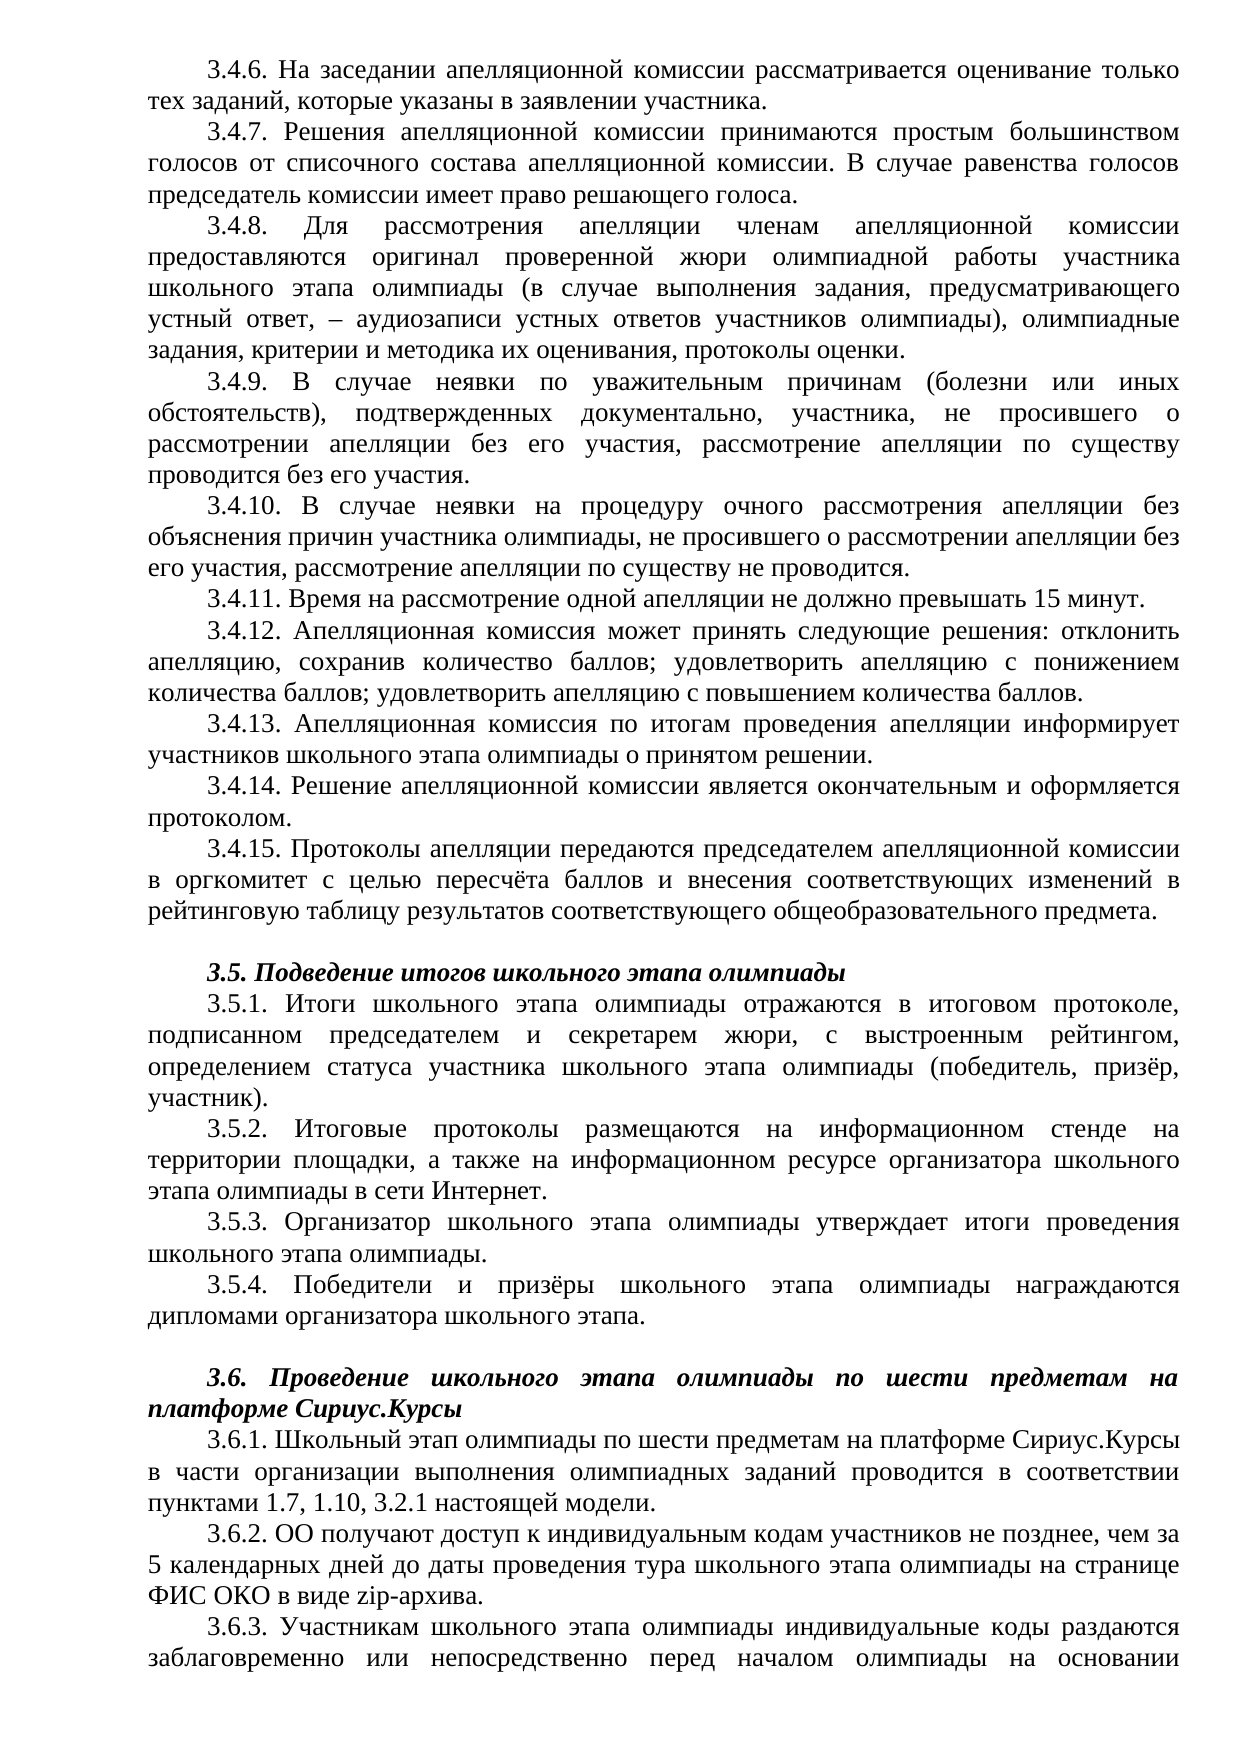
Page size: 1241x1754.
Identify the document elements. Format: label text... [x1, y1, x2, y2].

text 3.4.12. Апелляционная комиссия может принять следующие решения: отклонить апелляцию, сохранив количество баллов; удовлетворить апелляцию с понижением количества баллов; удовлетворить апелляцию с повышением количества баллов. [148, 614, 1181, 707]
text 3.5.1. Итоги школьного этапа олимпиады отражаются в итоговом протоколе, подписанном председателем и секретарем жюри, с выстроенным рейтингом, определением статуса участника школьного этапа олимпиады (победитель, призёр, участник). [148, 987, 1181, 1112]
text 3.4.11. Время на рассмотрение одной апелляции не должно превышать 15 минут. [148, 583, 1181, 614]
text 3.5.3. Организатор школьного этапа олимпиады утверждает итоги проведения школьного этапа олимпиады. [148, 1206, 1181, 1268]
text 3.4.15. Протоколы апелляции передаются председателем апелляционной комиссии в оргкомитет с целью пересчёта баллов и внесения соответствующих изменений в рейтинговую таблицу результатов соответствующего общеобразовательного предмета. [148, 832, 1181, 925]
text 3.5.4. Победители и призёры школьного этапа олимпиады награждаются дипломами организатора школьного этапа. [148, 1268, 1181, 1330]
text 3.4.10. В случае неявки на процедуру очного рассмотрения апелляции без объяснения причин участника олимпиады, не просившего о рассмотрении апелляции без его участия, рассмотрение апелляции по существу не проводится. [148, 489, 1181, 583]
text 3.6.1. Школьный этап олимпиады по шести предметам на платформе Сириус.Курсы в части организации выполнения олимпиадных заданий проводится в соответствии пунктами 1.7, 1.10, 3.2.1 настоящей модели. [148, 1423, 1181, 1517]
text 3.4.13. Апелляционная комиссия по итогам проведения апелляции информирует участников школьного этапа олимпиады о принятом решении. [148, 707, 1181, 769]
text 3.5. Подведение итогов школьного этапа олимпиады [148, 956, 1181, 987]
text 3.4.9. В случае неявки по уважительным причинам (болезни или иных обстоятельств), подтвержденных документально, участника, не просившего о рассмотрении апелляции без его участия, рассмотрение апелляции по существу проводится без его участия. [148, 364, 1181, 489]
text 3.5.2. Итоговые протоколы размещаются на информационном стенде на территории площадки, а также на информационном ресурсе организатора школьного этапа олимпиады в сети Интернет. [148, 1112, 1181, 1206]
text 3.6. Проведение школьного этапа олимпиады по шести предметам на платформе Сириус.Курсы [148, 1361, 1181, 1423]
text 3.4.7. Решения апелляционной комиссии принимаются простым большинством голосов от списочного состава апелляционной комиссии. В случае равенства голосов председатель комиссии имеет право решающего голоса. [148, 115, 1181, 209]
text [148, 1610, 1181, 1673]
text 3.4.8. Для рассмотрения апелляции членам апелляционной комиссии предоставляются оригинал проверенной жюри олимпиадной работы участника школьного этапа олимпиады (в случае выполнения задания, предусматривающего устный ответ, – аудиозаписи устных ответов участников олимпиады), олимпиадные задания, критерии и методика их оценивания, протоколы оценки. [148, 209, 1181, 364]
text 3.6.2. ОО получают доступ к индивидуальным кодам участников не позднее, чем за 5 календарных дней до даты проведения тура школьного этапа олимпиады на странице ФИС ОКО в виде zip-архива. [148, 1517, 1181, 1610]
text 3.4.6. На заседании апелляционной комиссии рассматривается оценивание только тех заданий, которые указаны в заявлении участника. [148, 53, 1181, 115]
text 3.4.14. Решение апелляционной комиссии является окончательным и оформляется протоколом. [148, 769, 1181, 832]
